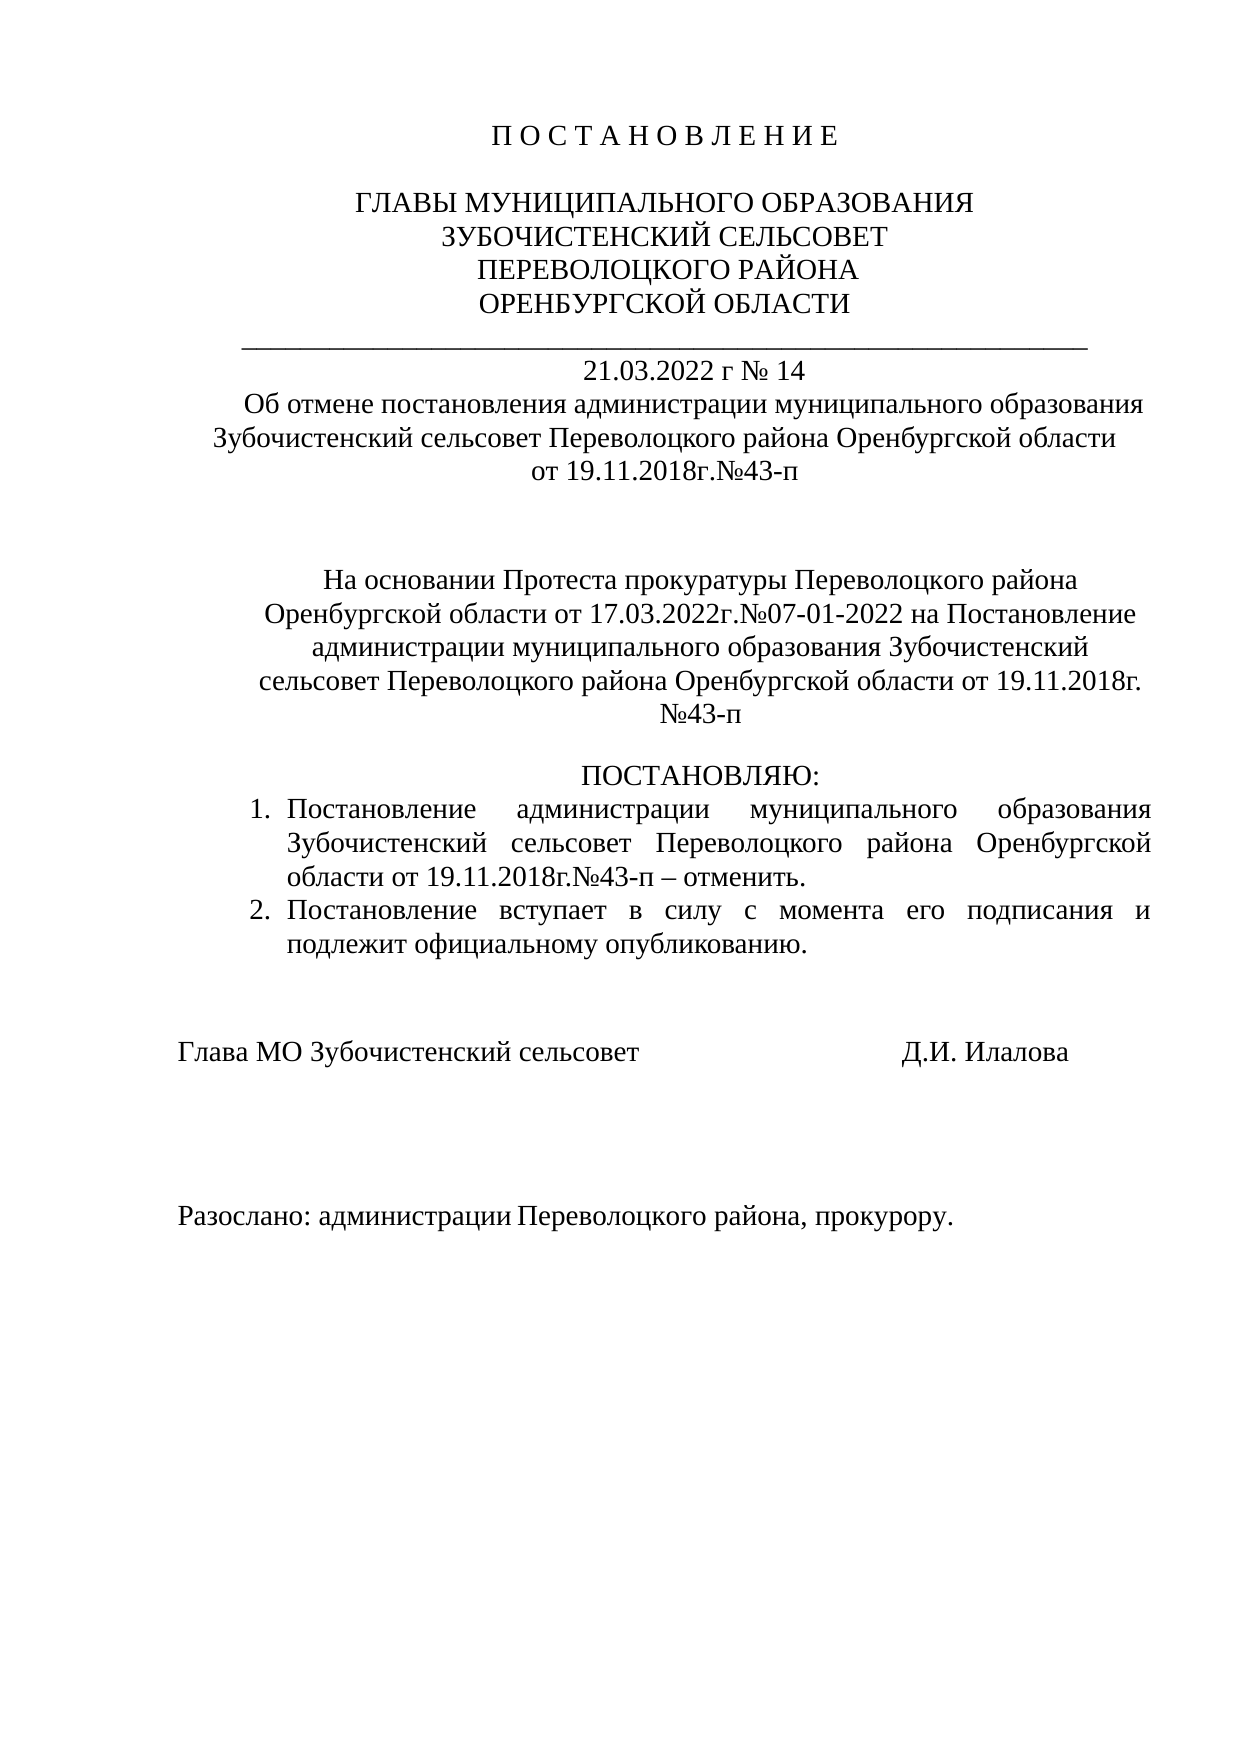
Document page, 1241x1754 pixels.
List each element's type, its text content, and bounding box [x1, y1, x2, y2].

text Глава МО Зубочистенский сельсовет Д.И. Илалова [177, 1034, 1152, 1068]
text ПЕРЕВОЛОЦКОГО РАЙОНА [177, 252, 1152, 286]
text Разослано: администрации Переволоцкого района, прокурору. [177, 1198, 1152, 1231]
text от 19.11.2018г.№43-п [177, 453, 1152, 487]
text ОРЕНБУРГСКОЙ ОБЛАСТИ [177, 286, 1152, 319]
text П О С Т А Н О В Л Е Н И Е [177, 118, 1152, 152]
list Постановление вступает в силу с момента его подписания и подлежит официальному опубликованию. [249, 892, 1152, 959]
list ПОСТАНОВЛЯЮ: [249, 758, 1152, 792]
text ГЛАВЫ МУНИЦИПАЛЬНОГО ОБРАЗОВАНИЯ [177, 185, 1152, 219]
text Об отмене постановления администрации муниципального образования Зубочистенский сельсовет Переволоцкого района Оренбургской области [177, 386, 1152, 453]
list На основании Протеста прокуратуры Переволоцкого района Оренбургской области от 17.03.2022г.№07-01-2022 на Постановление администрации муниципального образования Зубочистенский сельсовет Переволоцкого района Оренбургской области от 19.11.2018г.№43-п [249, 562, 1152, 730]
list Постановление администрации муниципального образования Зубочистенский сельсовет Переволоцкого района Оренбургской области от 19.11.2018г.№43-п – отменить. [249, 792, 1152, 892]
text 21.03.2022 г № 14 [177, 353, 1152, 386]
text ЗУБОЧИСТЕНСКИЙ СЕЛЬСОВЕТ [177, 219, 1152, 252]
text __________________________________________________________ [177, 319, 1152, 353]
